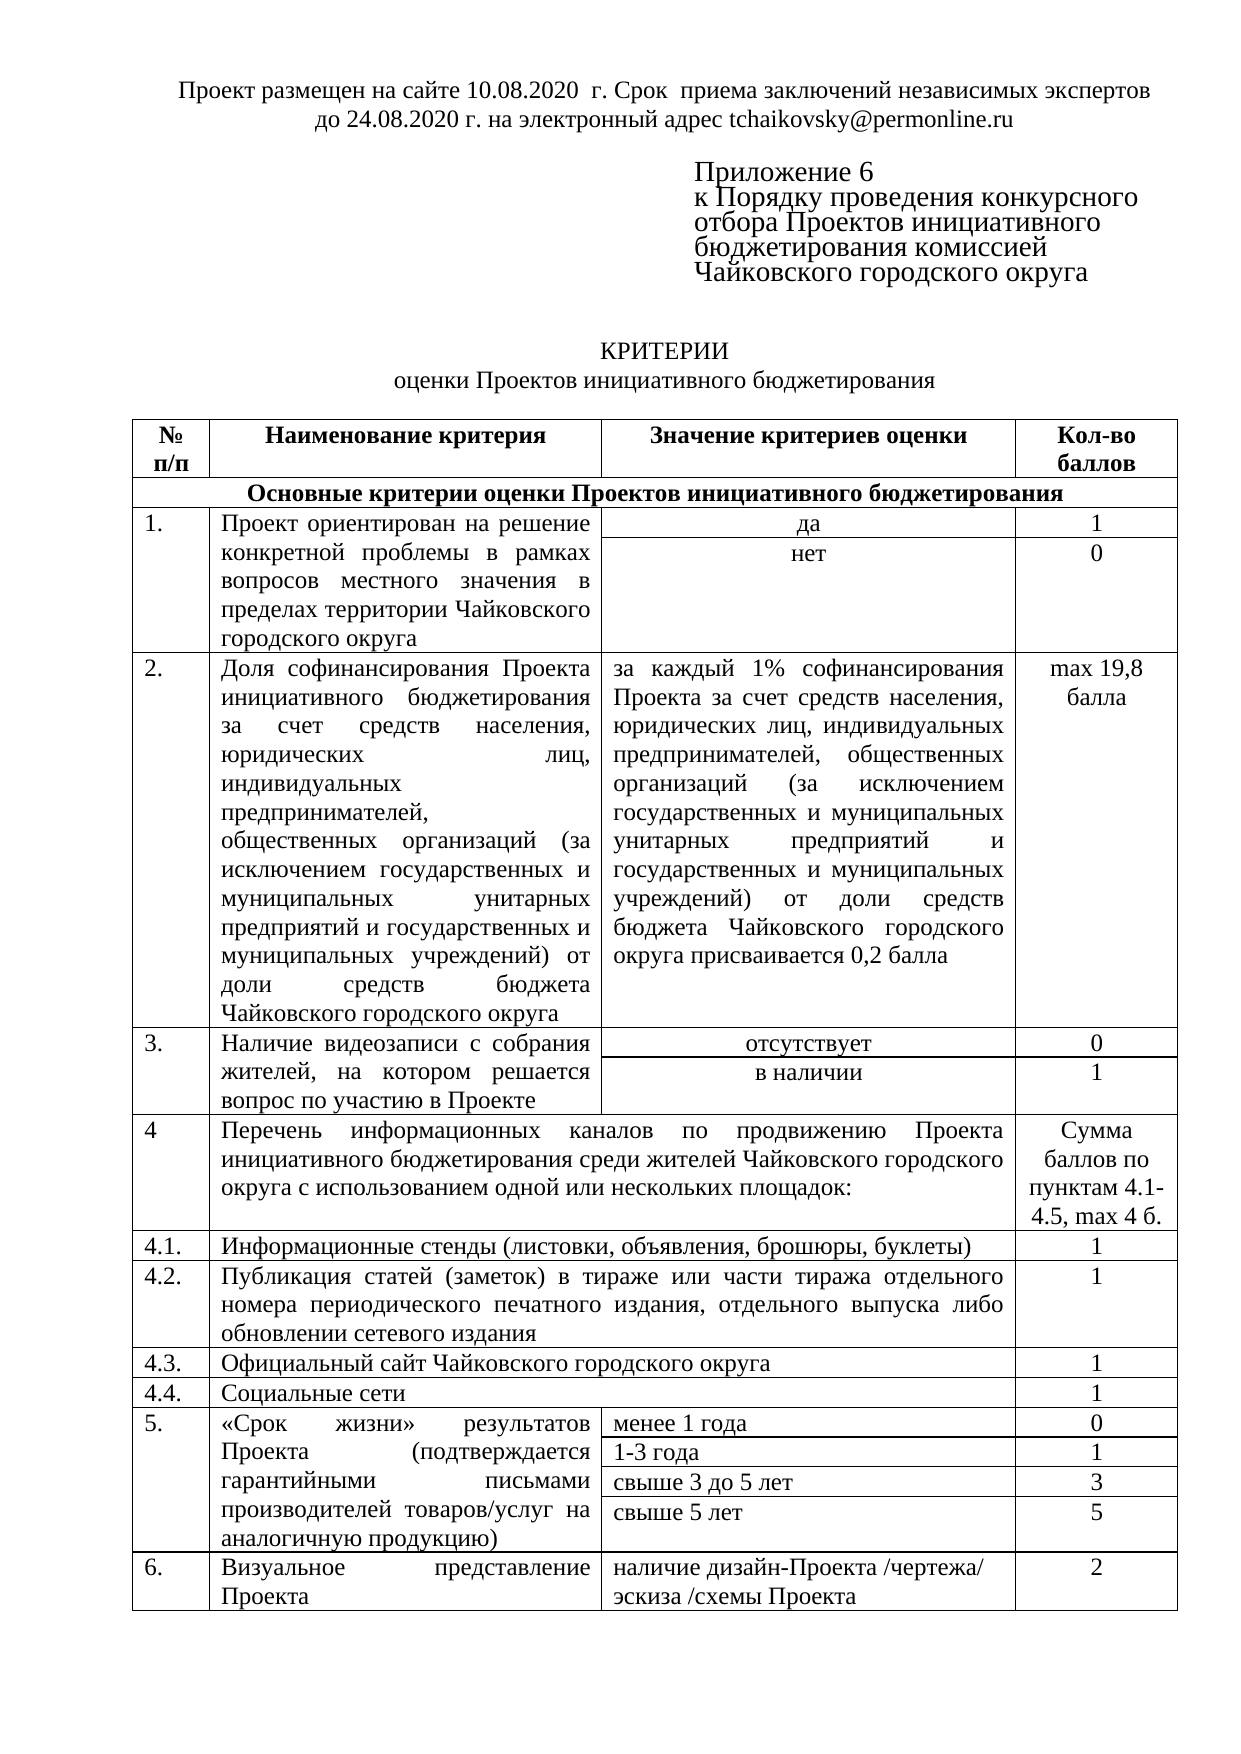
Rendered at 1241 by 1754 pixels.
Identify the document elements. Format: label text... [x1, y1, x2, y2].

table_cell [210, 1553, 601, 1610]
table_header № п/п [133, 420, 209, 477]
table_cell 4.2. [133, 1261, 209, 1347]
table_cell 3 [1016, 1467, 1177, 1496]
table_cell менее 1 года [602, 1408, 1015, 1436]
table_cell нет [602, 538, 1015, 652]
table_cell да [602, 508, 1015, 537]
table_cell 1 [1016, 1058, 1177, 1114]
table_cell Публикация статей (заметок) в тираже или части тиража отдельного номера периодического печатного издания, отдельного выпуска либо обновлении сетевого издания [210, 1261, 1015, 1347]
table_cell 1 [1016, 1231, 1177, 1260]
table_cell 2. [133, 653, 209, 1027]
table_cell 0 [1016, 1028, 1177, 1056]
table_cell max 19,8 балла [1016, 653, 1177, 1027]
table_cell 1 [1016, 1348, 1177, 1377]
table_cell 1 [1016, 1261, 1177, 1347]
table_cell 1 [1016, 508, 1177, 537]
table_cell 4.3. [133, 1348, 209, 1377]
table_cell 4 [133, 1115, 209, 1230]
table_cell 1-3 года [602, 1438, 1015, 1466]
table_cell Официальный сайт Чайковского городского округа [210, 1348, 1015, 1377]
table_cell отсутствует [602, 1028, 1015, 1056]
table_cell Социальные сети [210, 1378, 1015, 1407]
table_cell 1. [133, 508, 209, 652]
text к Порядку проведения конкурсного отбора Проектов инициативного бюджетирования комиссией Чайковского городского округа [694, 186, 1152, 286]
table_cell 4.4. [133, 1378, 209, 1407]
table_cell 5 [1016, 1497, 1177, 1551]
text КРИТЕРИИ [177, 336, 1152, 365]
table_cell Информационные стенды (листовки, объявления, брошюры, буклеты) [210, 1231, 1015, 1260]
table_header Кол-во баллов [1016, 420, 1177, 477]
table_cell свыше 5 лет [602, 1497, 1015, 1551]
table_cell Основные критерии оценки Проектов инициативного бюджетирования [133, 478, 1177, 507]
table_cell за каждый 1% софинансирования Проекта за счет средств населения, юридических лиц, индивидуальных предпринимателей, общественных организаций (за исключением государственных и муниципальных унитарных предприятий и государственных и муниципальных учреждений) от доли средств бюджета Чайковского городского округа присваивается 0,2 балла [602, 653, 1015, 1027]
table_cell в наличии [602, 1058, 1015, 1114]
table_cell Перечень информационных каналов по продвижению Проекта инициативного бюджетирования среди жителей Чайковского городского округа с использованием одной или нескольких площадок: [210, 1115, 1015, 1230]
text Приложение 6 [694, 161, 1152, 186]
text оценки Проектов инициативного бюджетирования [177, 365, 1152, 394]
table_cell 1 [1016, 1438, 1177, 1466]
table_cell 4.1. [133, 1231, 209, 1260]
table_cell свыше 3 до 5 лет [602, 1467, 1015, 1496]
table_header Значение критериев оценки [602, 420, 1015, 477]
table_cell наличие дизайн-Проекта /чертежа/ эскиза /схемы Проекта [602, 1553, 1015, 1610]
table_cell 6. [133, 1553, 209, 1610]
table_cell Доля софинансирования Проекта инициативного бюджетирования за счет средств населения, юридических лиц, индивидуальных предпринимателей, общественных организаций (за исключением государственных и муниципальных унитарных предприятий и государственных и муниципальных учреждений) от доли средств бюджета Чайковского городского округа [210, 653, 601, 1027]
table_cell «Срок жизни» результатов Проекта (подтверждается гарантийными письмами производителей товаров/услуг на аналогичную продукцию) [210, 1408, 601, 1551]
table_cell 0 [1016, 1408, 1177, 1436]
table_cell 3. [133, 1028, 209, 1114]
table_cell Сумма баллов по пунктам 4.1- 4.5, mах 4 б. [1016, 1115, 1177, 1230]
table_header Наименование критерия [210, 420, 601, 477]
table_cell 2 [1016, 1553, 1177, 1610]
table_cell 0 [1016, 538, 1177, 652]
table_cell 1 [1016, 1378, 1177, 1407]
table_cell Проект ориентирован на решение конкретной проблемы в рамках вопросов местного значения в пределах территории Чайковского городского округа [210, 508, 601, 652]
table_cell Наличие видеозаписи с собрания жителей, на котором решается вопрос по участию в Проекте [210, 1028, 601, 1114]
table_cell 5. [133, 1408, 209, 1551]
